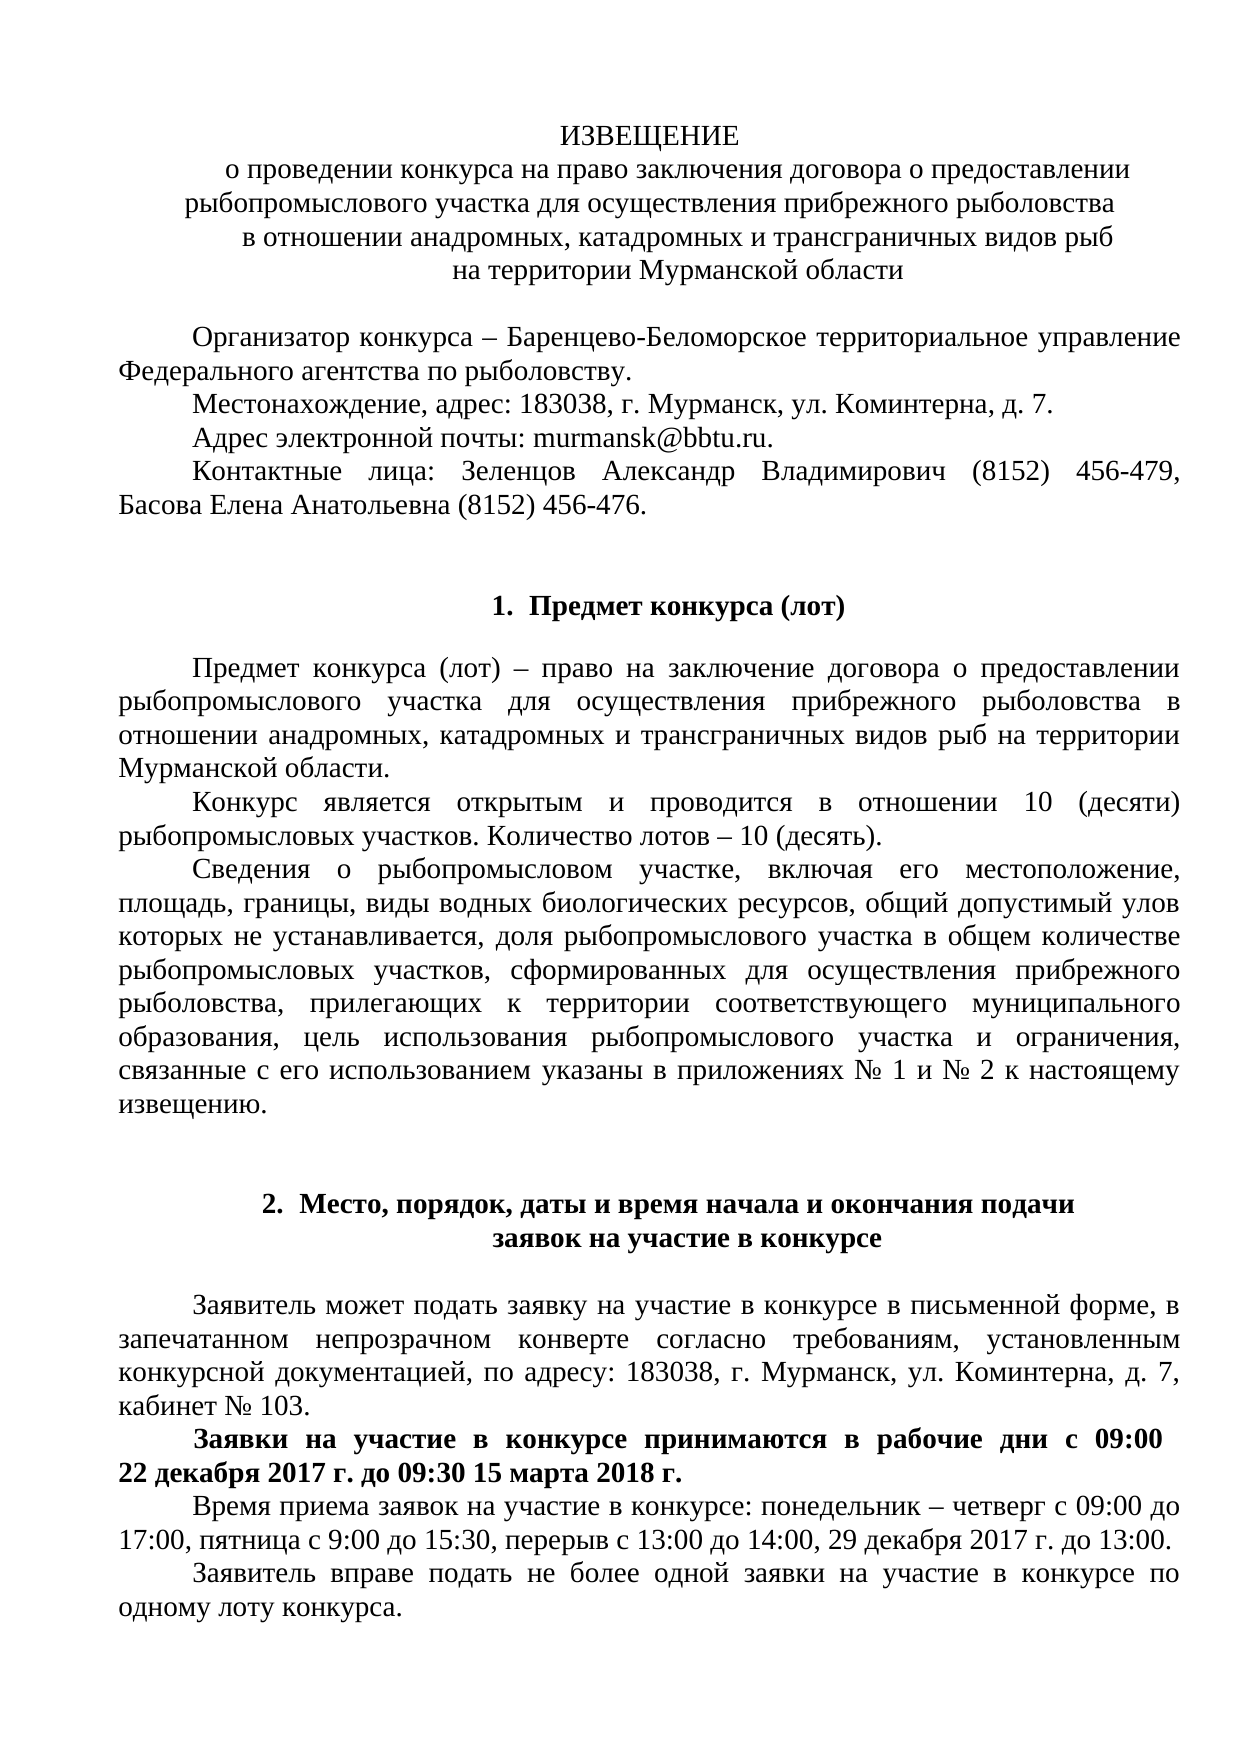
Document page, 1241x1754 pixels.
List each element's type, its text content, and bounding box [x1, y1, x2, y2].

list Предмет конкурса (лот) [156, 588, 1181, 621]
text Местонахождение, адрес: . Мурманск, ул. Коминтерна, д. 7. [118, 386, 1181, 420]
text Сведения о рыбопромысловом участке, включая его местоположение, площадь, границы, виды водных биологических ресурсов, общий допустимый улов которых не устанавливается, доля рыбопромыслового участка в общем количестве рыбопромысловых участков, сформированных для осуществления прибрежного рыболовства, прилегающих к территории соответствующего муниципального образования, цель использования рыбопромыслового участка и ограничения, связанные с его использованием указаны в приложениях № 1 и № 2 к настоящему извещению. [118, 1052, 1181, 1119]
text Конкурс является открытым и проводится в отношении 10 (десяти) рыбопромысловых участков. Количество лотов – 10 (десять). [118, 784, 1181, 851]
text в отношении анадромных, катадромных и трансграничных видов рыб [118, 219, 1181, 252]
list заявок на участие в конкурсе [193, 1220, 1181, 1254]
text о проведении конкурса на право заключения договора о предоставлении рыбопромыслового участка для осуществления прибрежного рыболовства [118, 152, 1181, 219]
text Заявитель может подать заявку на участие в конкурсе в письменной форме, в запечатанном непрозрачном конверте согласно требованиям, установленным конкурсной документацией, по адресу: 183038, г. Мурманск, ул. Коминтерна, д. 7, кабинет № 103. [118, 1287, 1181, 1421]
text на территории Мурманской области [118, 252, 1181, 286]
text Заявки на участие в конкурсе принимаются в рабочие дни с 09:00 22 декабря 2017 г. до 09:30 15 марта 2018 г. [118, 1421, 1181, 1488]
list Место, порядок, даты и время начала и окончания подачи [156, 1187, 1181, 1220]
text Время приема заявок на участие в конкурсе: понедельник – четверг с 09:00 до 17:00, пятница с 9:00 до 15:30, перерыв с 13:00 до 14:00, 29 декабря 2017 г. до 13:00. [118, 1488, 1181, 1556]
text Заявитель вправе подать не более одной заявки на участие в конкурсе по одному лоту конкурса. [118, 1556, 1181, 1623]
text Предмет конкурса (лот) – право на заключение договора о предоставлении рыбопромыслового участка для осуществления прибрежного рыболовства в отношении анадромных, катадромных и трансграничных видов рыб на территории Мурманской области. [118, 650, 1181, 784]
text Адрес электронной почты: murmansk@bbtu.ru. [118, 420, 1181, 453]
text Организатор конкурса – Баренцево-Беломорское территориальное управление Федерального агентства по рыболовству. [118, 319, 1181, 386]
text ИЗВЕЩЕНИЕ [118, 118, 1181, 152]
text Сведения о рыбопромысловом участке, включая его местоположение, площадь, границы, виды водных биологических ресурсов, общий допустимый улов которых не устанавливается, доля рыбопромыслового участка в общем количестве рыбопромысловых участков, сформированных для осуществления прибрежного рыболовства, прилегающих к территории соответствующего муниципального образования, цель использования рыбопромыслового участка и ограничения, связанные с его использованием указаны в приложениях № 1 и № 2 к настоящему извещению. [118, 851, 1181, 1019]
text Контактные лица: Зеленцов Александр Владимирович (8152) 456-479, Басова Елена Анатольевна (8152) 456-476. [118, 453, 1181, 521]
